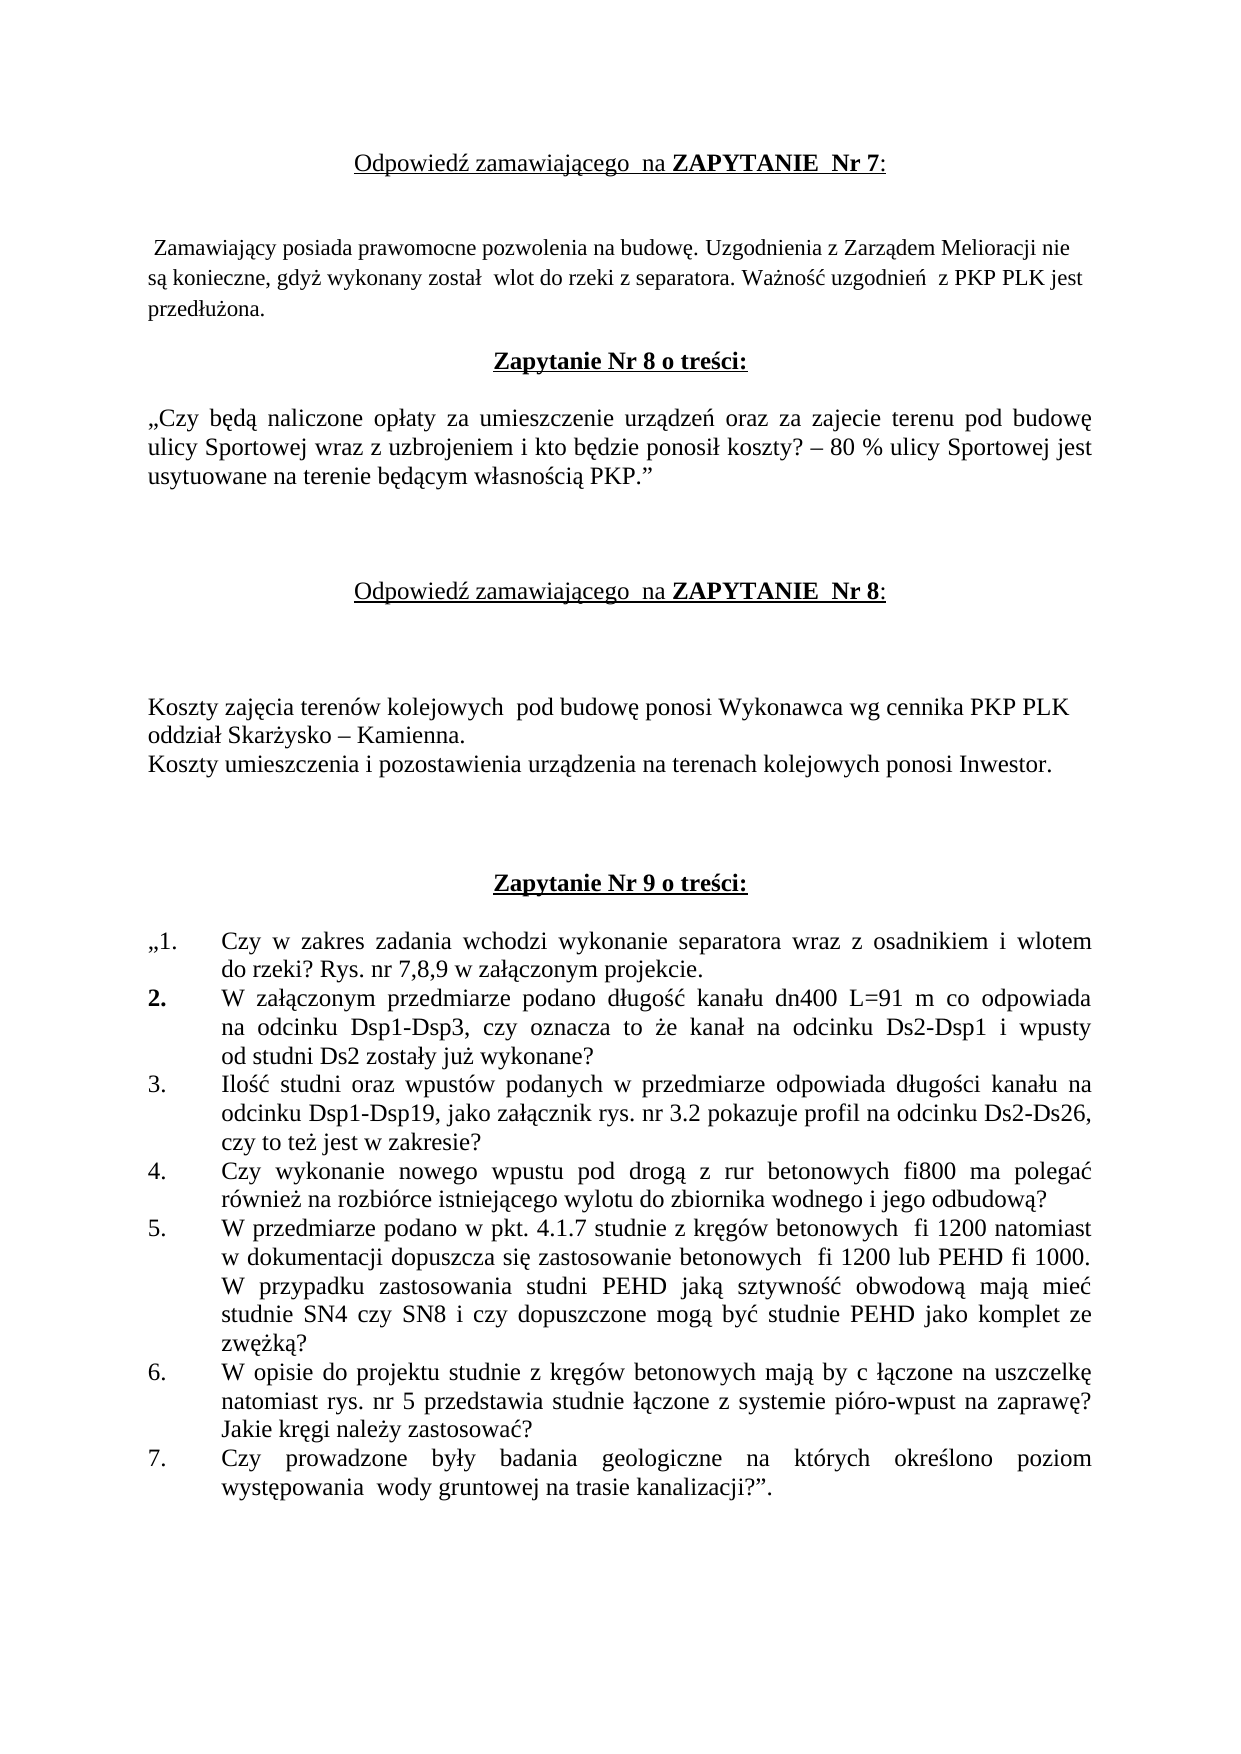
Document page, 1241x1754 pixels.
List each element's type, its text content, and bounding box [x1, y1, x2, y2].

text 7. Czy prowadzone były badania geologiczne na których określono poziom występowania wody gruntowej na trasie kanalizacji?”. [148, 1443, 1093, 1501]
text 4. Czy wykonanie nowego wpustu pod drogą z rur betonowych fi800 ma polegać również na rozbiórce istniejącego wylotu do zbiornika wodnego i jego odbudową? [148, 1156, 1093, 1213]
text „Czy będą naliczone opłaty za umieszczenie urządzeń oraz za zajecie terenu pod budowę ulicy Sportowej wraz z uzbrojeniem i kto będzie ponosił koszty? – 80 % ulicy Sportowej jest usytuowane na terenie będącym własnością PKP.” [148, 403, 1093, 489]
text 3. Ilość studni oraz wpustów podanych w przedmiarze odpowiada długości kanału na odcinku Dsp1-Dsp19, jako załącznik rys. nr 3.2 pokazuje profil na odcinku Ds2-Ds26, czy to też jest w zakresie? [148, 1069, 1093, 1156]
text 2. W załączonym przedmiarze podano długość kanału dn400 L=91 m co odpowiada na odcinku Dsp1-Dsp3, czy oznacza to że kanał na odcinku Ds2-Dsp1 i wpusty od studni Ds2 zostały już wykonane? [148, 983, 1093, 1069]
text Zapytanie Nr 8 o treści: [148, 346, 1093, 374]
text 5. W przedmiarze podano w pkt. 4.1.7 studnie z kręgów betonowych fi 1200 natomiast w dokumentacji dopuszcza się zastosowanie betonowych fi 1200 lub PEHD fi 1000. W przypadku zastosowania studni PEHD jaką sztywność obwodową mają mieć studnie SN4 czy SN8 i czy dopuszczone mogą być studnie PEHD jako komplet ze zwężką? [148, 1213, 1093, 1357]
text Koszty umieszczenia i pozostawienia urządzenia na terenach kolejowych ponosi Inwestor. [148, 749, 1093, 778]
text Odpowiedź zamawiającego na ZAPYTANIE Nr 8: [148, 576, 1093, 605]
text Koszty zajęcia terenów kolejowych pod budowę ponosi Wykonawca wg cennika PKP PLK oddział Skarżysko – Kamienna. [148, 692, 1093, 749]
text Zamawiający posiada prawomocne pozwolenia na budowę. Uzgodnienia z Zarządem Melioracji nie są konieczne, gdyż wykonany został wlot do rzeki z separatora. Ważność uzgodnień z PKP PLK jest przedłużona. [148, 234, 1093, 321]
text Zapytanie Nr 9 o treści: [148, 868, 1093, 897]
text 6. W opisie do projektu studnie z kręgów betonowych mają by c łączone na uszczelkę natomiast rys. nr 5 przedstawia studnie łączone z systemie pióro-wpust na zaprawę? Jakie kręgi należy zastosować? [148, 1357, 1093, 1443]
text „1. Czy w zakres zadania wchodzi wykonanie separatora wraz z osadnikiem i wlotem do rzeki? Rys. nr 7,8,9 w załączonym projekcie. [148, 926, 1093, 983]
text Odpowiedź zamawiającego na ZAPYTANIE Nr 7: [148, 148, 1093, 176]
